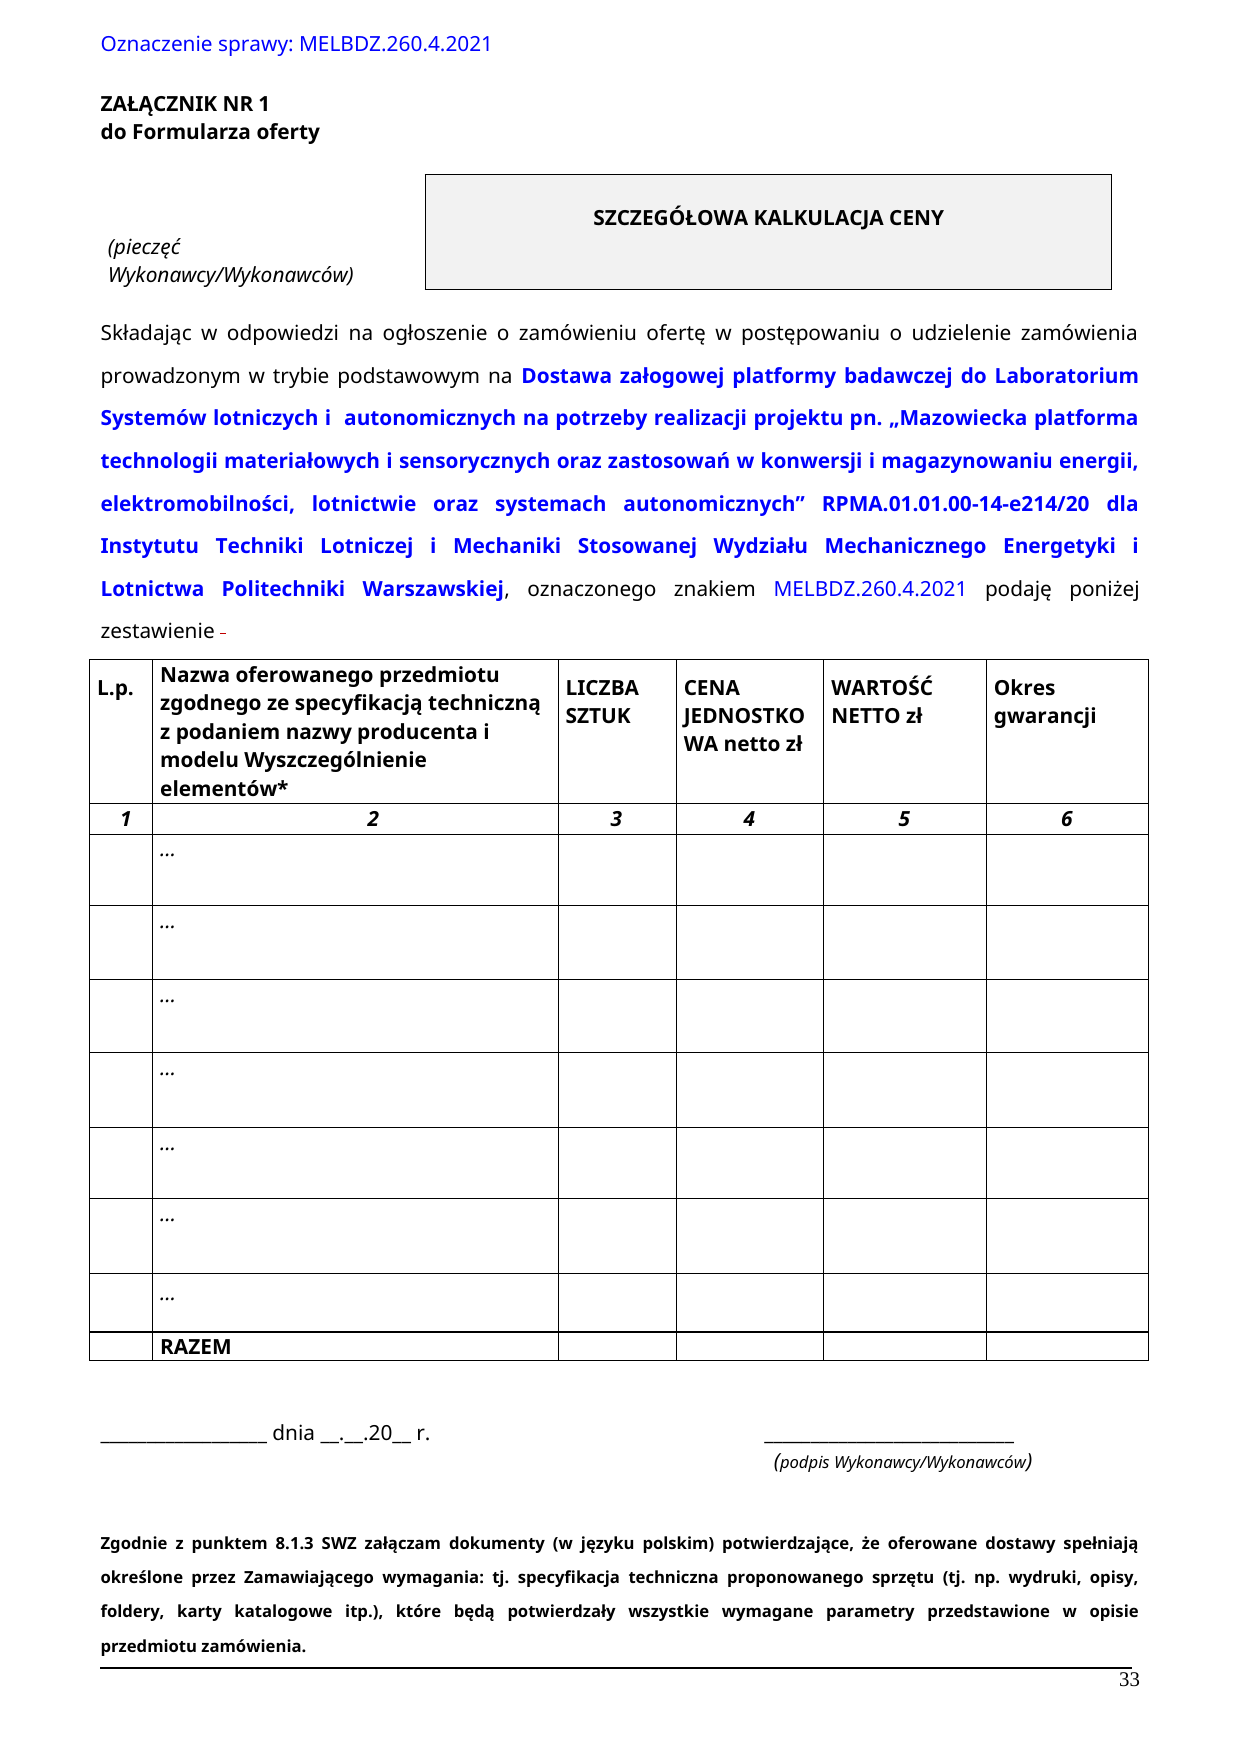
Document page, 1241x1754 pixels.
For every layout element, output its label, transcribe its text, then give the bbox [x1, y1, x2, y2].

table_cell [824, 1053, 986, 1127]
table_header L.p. [90, 660, 152, 803]
table_cell [824, 980, 986, 1052]
table_cell [677, 1053, 823, 1127]
table_header WARTOŚĆ NETTO zł [824, 660, 986, 803]
table_cell [987, 906, 1148, 979]
table_header LICZBA SZTUK [559, 660, 676, 803]
text do Formularza oferty [100, 117, 1140, 146]
table_cell [90, 980, 152, 1052]
table_cell … [153, 835, 558, 905]
table_cell RAZEM [153, 1333, 558, 1360]
table_cell [559, 906, 676, 979]
table_cell [559, 835, 676, 905]
table_cell [677, 906, 823, 979]
table_cell [824, 1274, 986, 1331]
table_cell [90, 1053, 152, 1127]
text Zgodnie z punktem 8.1.3 SWZ załączam dokumenty (w języku polskim) potwierdzające, że oferowane dostawy spełniają określone przez Zamawiającego wymagania: tj. specyfikacja techniczna proponowanego sprzętu (tj. np. wydruki, opisy, foldery, karty katalogowe itp.), które będą potwierdzały wszystkie wymagane parametry przedstawione w opisie przedmiotu zamówienia. [100, 1532, 1140, 1657]
text __________________ dnia __.__.20__ r. ___________________________ [100, 1418, 1140, 1447]
table_cell 1 [90, 804, 152, 833]
table_cell [90, 1199, 152, 1272]
table_cell [987, 1199, 1148, 1272]
table_cell [90, 1333, 152, 1360]
table_cell [987, 980, 1148, 1052]
table_cell [559, 1274, 676, 1331]
table_cell [987, 1333, 1148, 1360]
table_cell 5 [824, 804, 986, 833]
table_header (pieczęć Wykonawcy/Wykonawców) [100, 174, 425, 289]
table_cell [987, 1128, 1148, 1198]
table_cell [677, 1128, 823, 1198]
text (podpis Wykonawcy/Wykonawców) [543, 1447, 1140, 1475]
table_cell … [153, 906, 558, 979]
table_header CENA JEDNOSTKOWA netto zł [677, 660, 823, 803]
table_cell [90, 835, 152, 905]
table_cell [677, 980, 823, 1052]
table_cell [987, 1274, 1148, 1331]
table_cell … [153, 1274, 558, 1331]
table_cell [987, 1053, 1148, 1127]
table_cell [559, 1333, 676, 1360]
table_cell 6 [987, 804, 1148, 833]
table_cell [559, 980, 676, 1052]
table_cell 2 [153, 804, 558, 833]
table_cell [824, 835, 986, 905]
table_cell 4 [677, 804, 823, 833]
table_cell … [153, 1128, 558, 1198]
table_cell … [153, 1199, 558, 1272]
table_cell [559, 1053, 676, 1127]
table_cell [824, 906, 986, 979]
table_cell [824, 1128, 986, 1198]
text (miejscowość) (podpis i pieczęć upoważnionego przedstawiciela Wykonawcy)ZAŁĄCZNIK NR 1 [100, 89, 1140, 117]
table_cell [677, 1274, 823, 1331]
table_cell [987, 835, 1148, 905]
table_cell [677, 1199, 823, 1272]
table_cell 3 [559, 804, 676, 833]
table_cell [90, 1128, 152, 1198]
table_cell [677, 835, 823, 905]
table_cell … [153, 1053, 558, 1127]
text Składając w odpowiedzi na ogłoszenie o zamówieniu ofertę w postępowaniu o udzielenie zamówienia prowadzonym w trybie podstawowym na Dostawa załogowej platformy badawczej do Laboratorium Systemów lotniczych i autonomicznych na potrzeby realizacji projektu pn. „Mazowiecka platforma technologii materiałowych i sensorycznych oraz zastosowań w konwersji i magazynowaniu energii, elektromobilności, lotnictwie oraz systemach autonomicznych” RPMA.01.01.00-14-e214/20 dla Instytutu Techniki Lotniczej i Mechaniki Stosowanej Wydziału Mechanicznego Energetyki i Lotnictwa Politechniki Warszawskiej, oznaczonego znakiem MELBDZ.260.4.2021 podaję poniżej zestawienie [100, 318, 1140, 645]
table_cell … [153, 980, 558, 1052]
table_cell [824, 1333, 986, 1360]
table_cell [90, 1274, 152, 1331]
table_cell [90, 906, 152, 979]
table_cell [824, 1199, 986, 1272]
table_header SZCZEGÓŁOWA KALKULACJA CENY [426, 175, 1111, 289]
table_header Nazwa oferowanego przedmiotu zgodnego ze specyfikacją techniczną z podaniem nazwy producenta i modelu Wyszczególnienie elementów* [153, 660, 558, 803]
table_cell [559, 1128, 676, 1198]
table_header Okres gwarancji [987, 660, 1148, 803]
table_cell [559, 1199, 676, 1272]
table_cell [677, 1333, 823, 1360]
